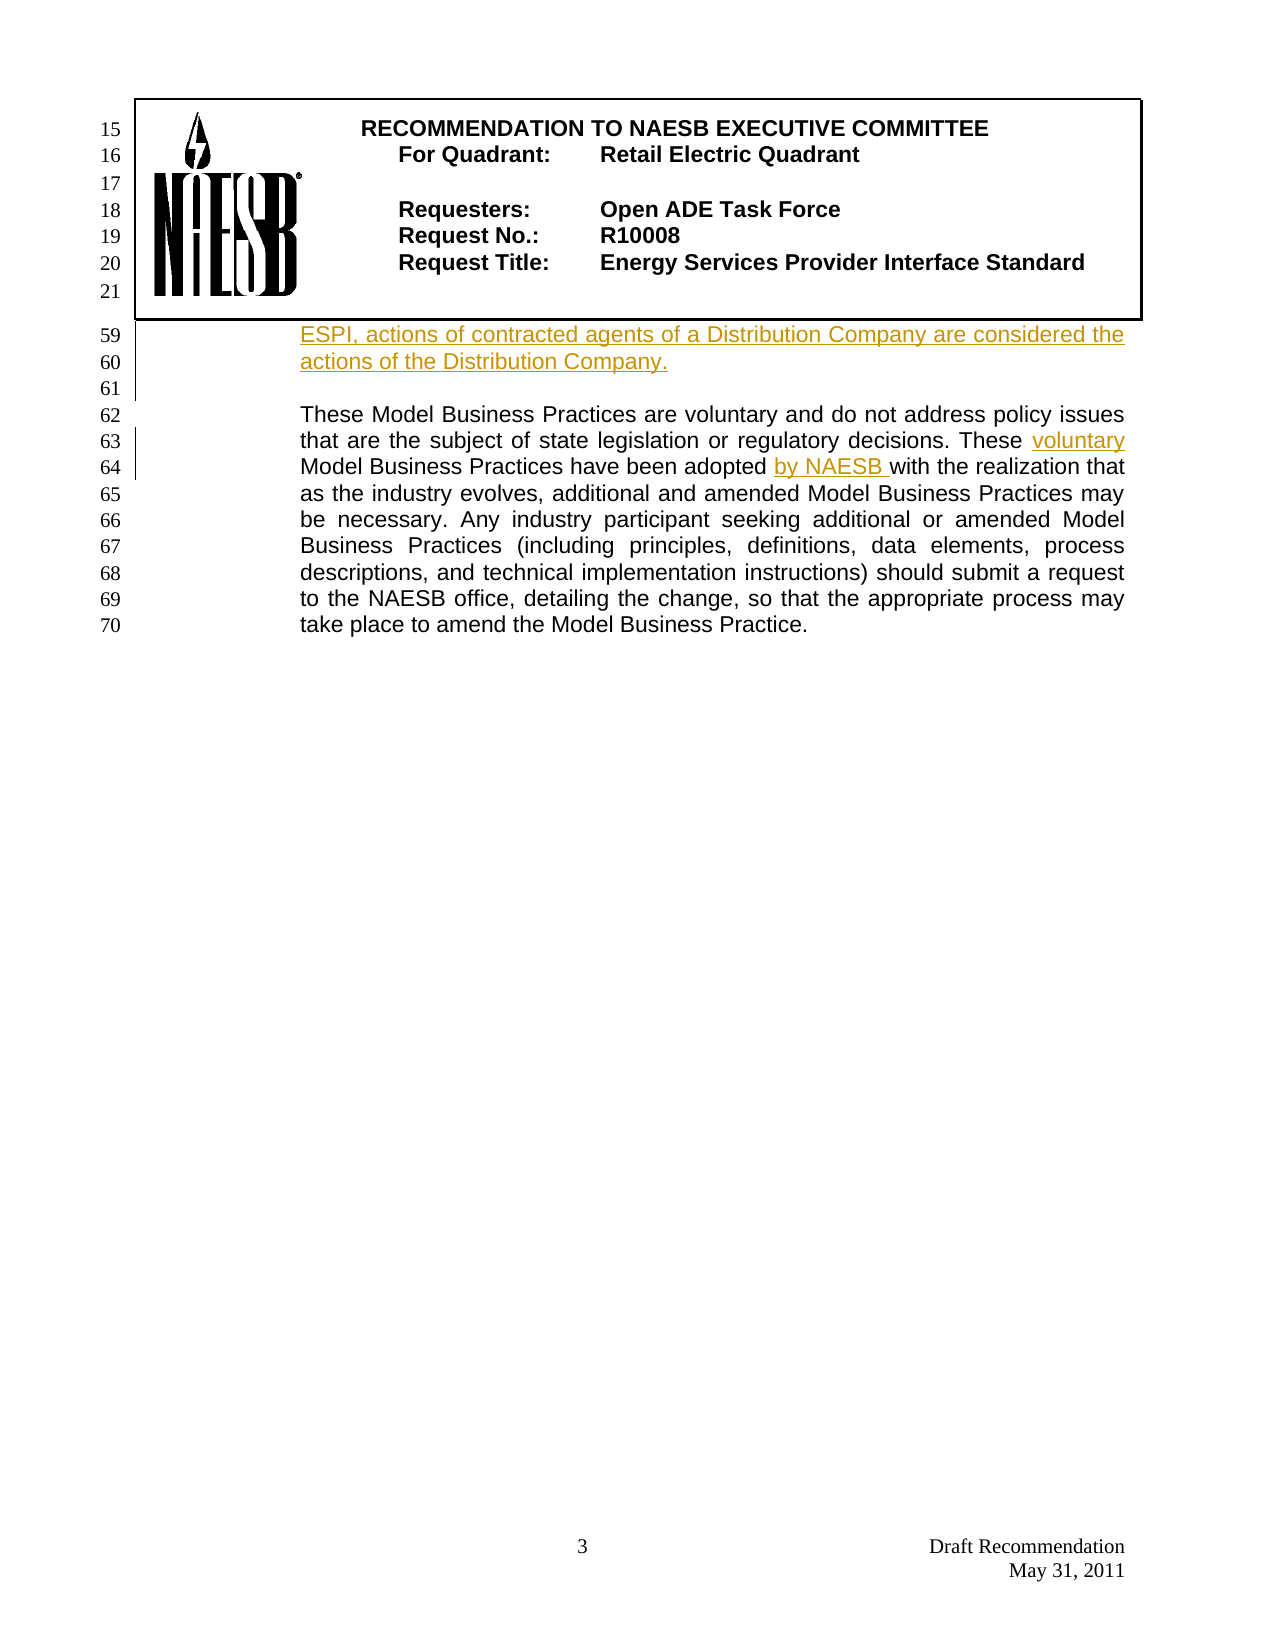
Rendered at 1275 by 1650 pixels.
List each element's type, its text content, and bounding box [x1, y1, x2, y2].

picture [150, 112, 428, 318]
text These Model Business Practices are voluntary and do not address policy issues that are the subject of state legislation or regulatory decisions. These Model Business Practices have been adopted with the realization that as the industry evolves, additional and amended Model Business Practices may be necessary. Any industry participant seeking additional or amended Model Business Practices (including principles, definitions, data elements, process descriptions, and technical implementation instructions) should submit a request to the NAESB office, detailing the change, so that the appropriate process may take place to amend the Model Business Practice. [300, 401, 1125, 638]
picture [150, 321, 428, 357]
